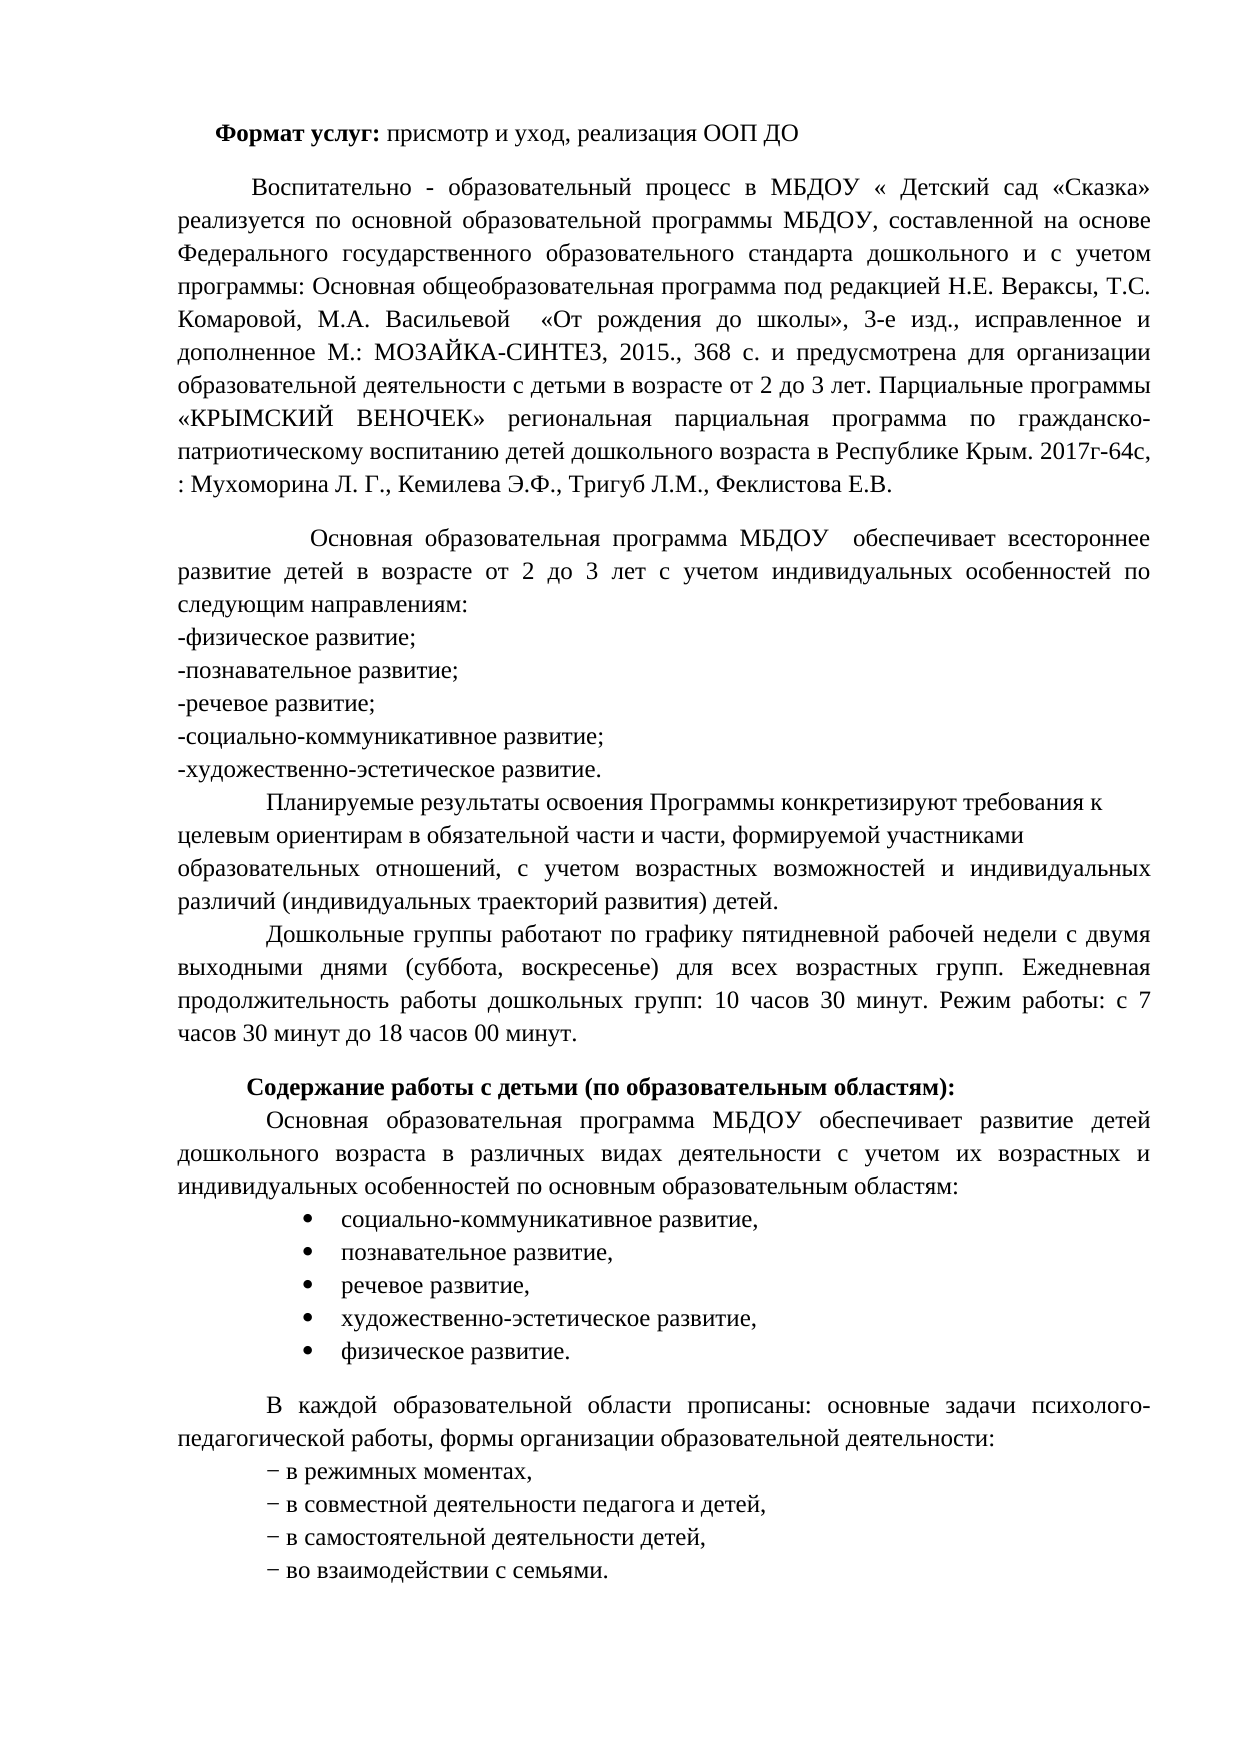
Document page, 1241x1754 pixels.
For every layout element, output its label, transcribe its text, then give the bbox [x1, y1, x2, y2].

text Основная образовательная программа МБДОУ обеспечивает всестороннее развитие детей в возрасте от 2 до 3 лет с учетом индивидуальных особенностей по следующим направлениям: [177, 523, 1152, 618]
text -художественно-эстетическое развитие. [177, 754, 1152, 783]
text целевым ориентирам в обязательной части и части, формируемой участниками [177, 820, 1152, 849]
list социально-коммуникативное развитие, [303, 1204, 1152, 1233]
text -физическое развитие; [177, 622, 1152, 651]
text образовательных отношений, с учетом возрастных возможностей и индивидуальных различий (индивидуальных траекторий развития) детей. [177, 853, 1152, 915]
text − в самостоятельной деятельности детей, [177, 1522, 1152, 1551]
text − в совместной деятельности педагога и детей, [177, 1489, 1152, 1518]
text − во взаимодействии с семьями. [177, 1555, 1152, 1584]
list физическое развитие. [303, 1336, 1152, 1365]
text -познавательное развитие; [177, 655, 1152, 684]
text Дошкольные группы работают по графику пятидневной рабочей недели с двумя выходными днями (суббота, воскресенье) для всех возрастных групп. Ежедневная продолжительность работы дошкольных групп: 10 часов 30 минут. Режим работы: с 7 часов 30 минут до 18 часов 00 минут. [177, 919, 1152, 1047]
list речевое развитие, [303, 1270, 1152, 1299]
text -речевое развитие; [177, 688, 1152, 717]
text Формат услуг: присмотр и уход, реализация ООП ДО [177, 118, 1152, 147]
text Содержание работы с детьми (по образовательным областям): [177, 1072, 1152, 1101]
text Основная образовательная программа МБДОУ обеспечивает развитие детей дошкольного возраста в различных видах деятельности с учетом их возрастных и индивидуальных особенностей по основным образовательным областям: [177, 1105, 1152, 1200]
text Планируемые результаты освоения Программы конкретизируют требования к [177, 787, 1152, 816]
list художественно-эстетическое развитие, [303, 1303, 1152, 1332]
text − в режимных моментах, [177, 1456, 1152, 1485]
text Воспитательно - образовательный процесс в МБДОУ « Детский сад «Сказка» реализуется по основной образовательной программы МБДОУ, составленной на основе Федерального государственного образовательного стандарта дошкольного и с учетом программы: Основная общеобразовательная программа под редакцией Н.Е. Вераксы, Т.С. Комаровой, М.А. Васильевой «От рождения до школы», 3-е изд., исправленное и дополненное М.: МОЗАЙКА-СИНТЕЗ, 2015., 368 с. и предусмотрена для организации образовательной деятельности с детьми в возрасте от 2 до 3 лет. Парциальные программы «КРЫМСКИЙ ВЕНОЧЕК» региональная парциальная программа по гражданско- патриотическому воспитанию детей дошкольного возраста в Республике Крым. 2017г-64с, : Мухоморина Л. Г., Кемилева Э.Ф., Тригуб Л.М., Феклистова Е.В. [177, 172, 1152, 498]
text В каждой образовательной области прописаны: основные задачи психолого-педагогической работы, формы организации образовательной деятельности: [177, 1390, 1152, 1452]
text -социально-коммуникативное развитие; [177, 721, 1152, 750]
list познавательное развитие, [303, 1237, 1152, 1266]
